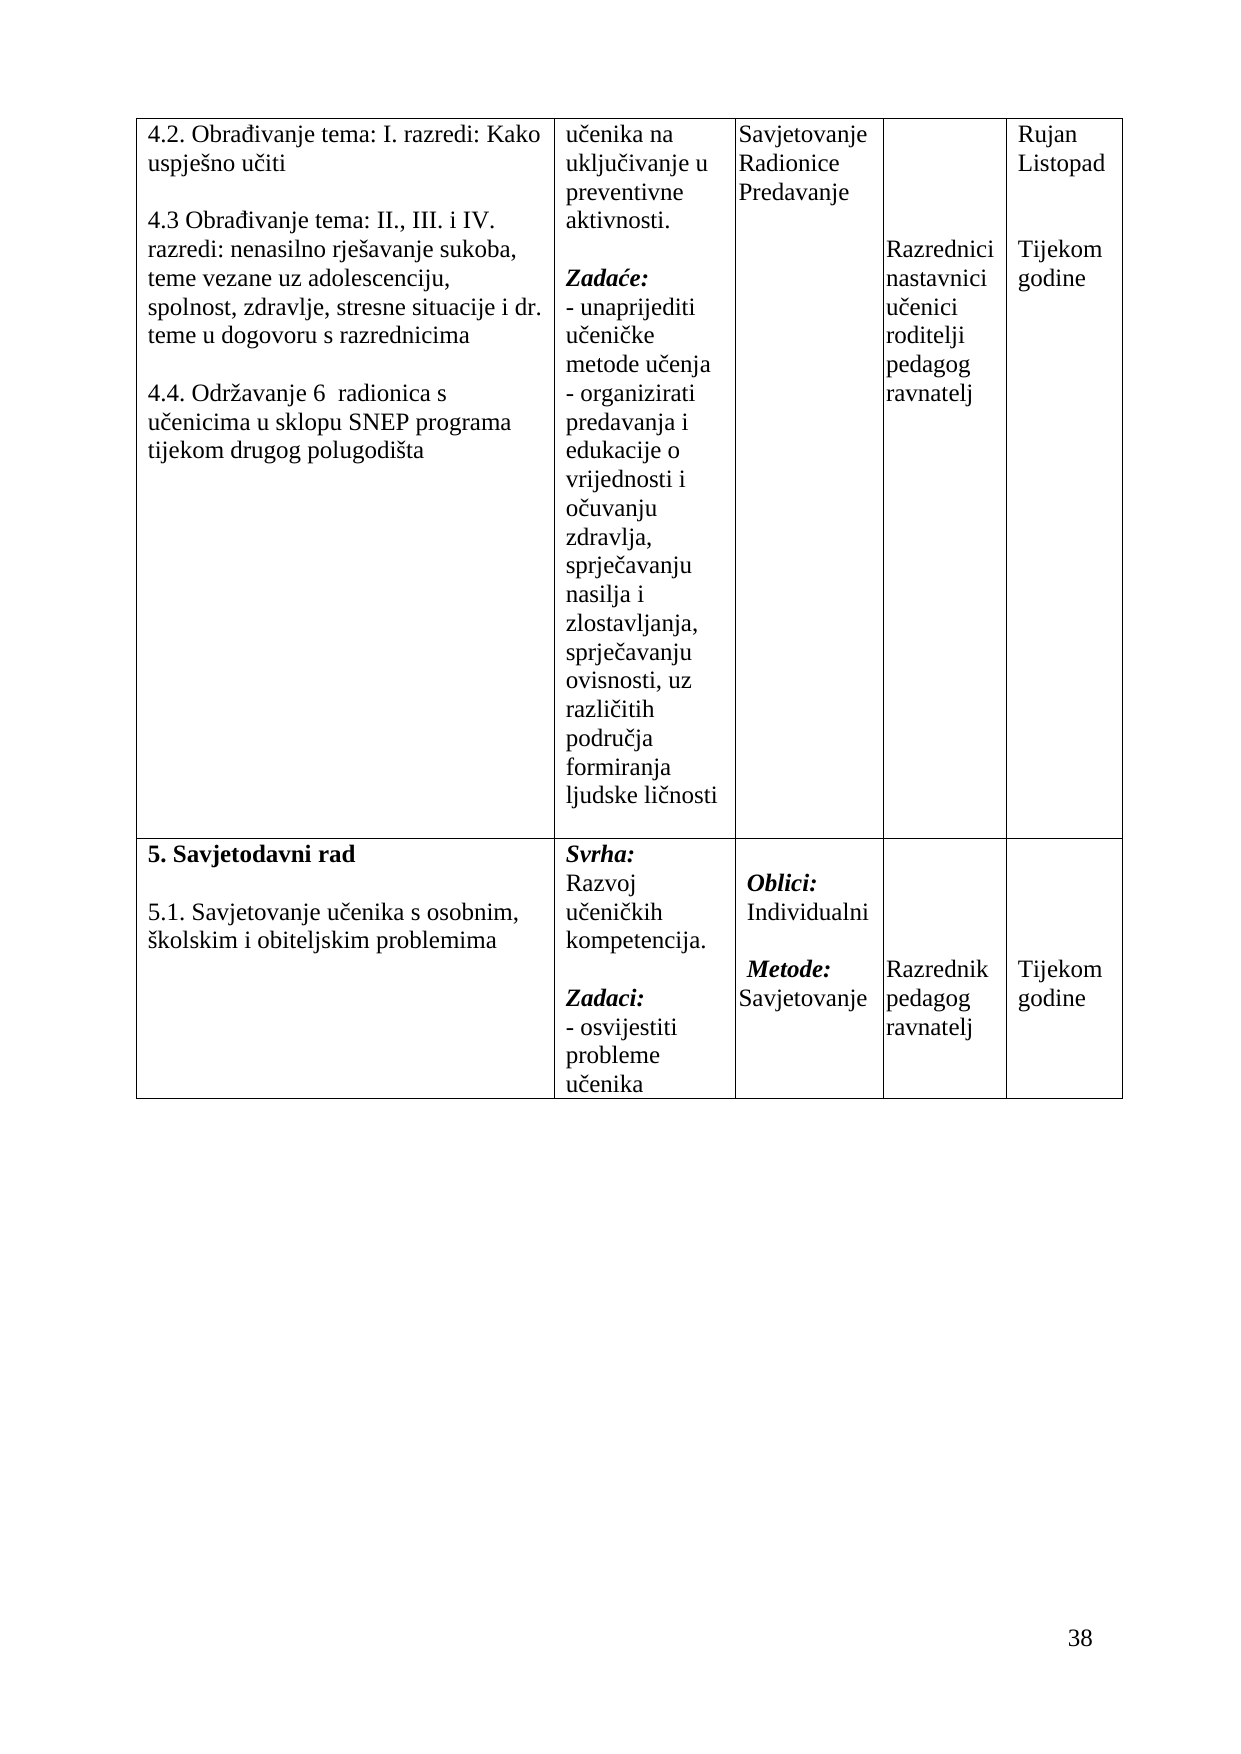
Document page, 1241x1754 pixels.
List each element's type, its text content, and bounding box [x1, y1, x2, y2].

table_cell Razrednik pedagog ravnatelj [884, 839, 1006, 1098]
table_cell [555, 119, 735, 838]
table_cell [1007, 119, 1122, 838]
table_cell Svrha: Razvoj učeničkih kompetencija. Zadaci: - osvijestiti probleme učenika [555, 839, 735, 1098]
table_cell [137, 119, 554, 838]
table_cell Tijekom godine [1007, 839, 1122, 1098]
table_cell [736, 119, 883, 838]
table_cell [884, 119, 1006, 838]
table_cell Oblici: Individualni Metode: Savjetovanje [736, 839, 883, 1098]
table_cell 5. Savjetodavni rad 5.1. Savjetovanje učenika s osobnim, školskim i obiteljskim problemima [137, 839, 554, 1098]
